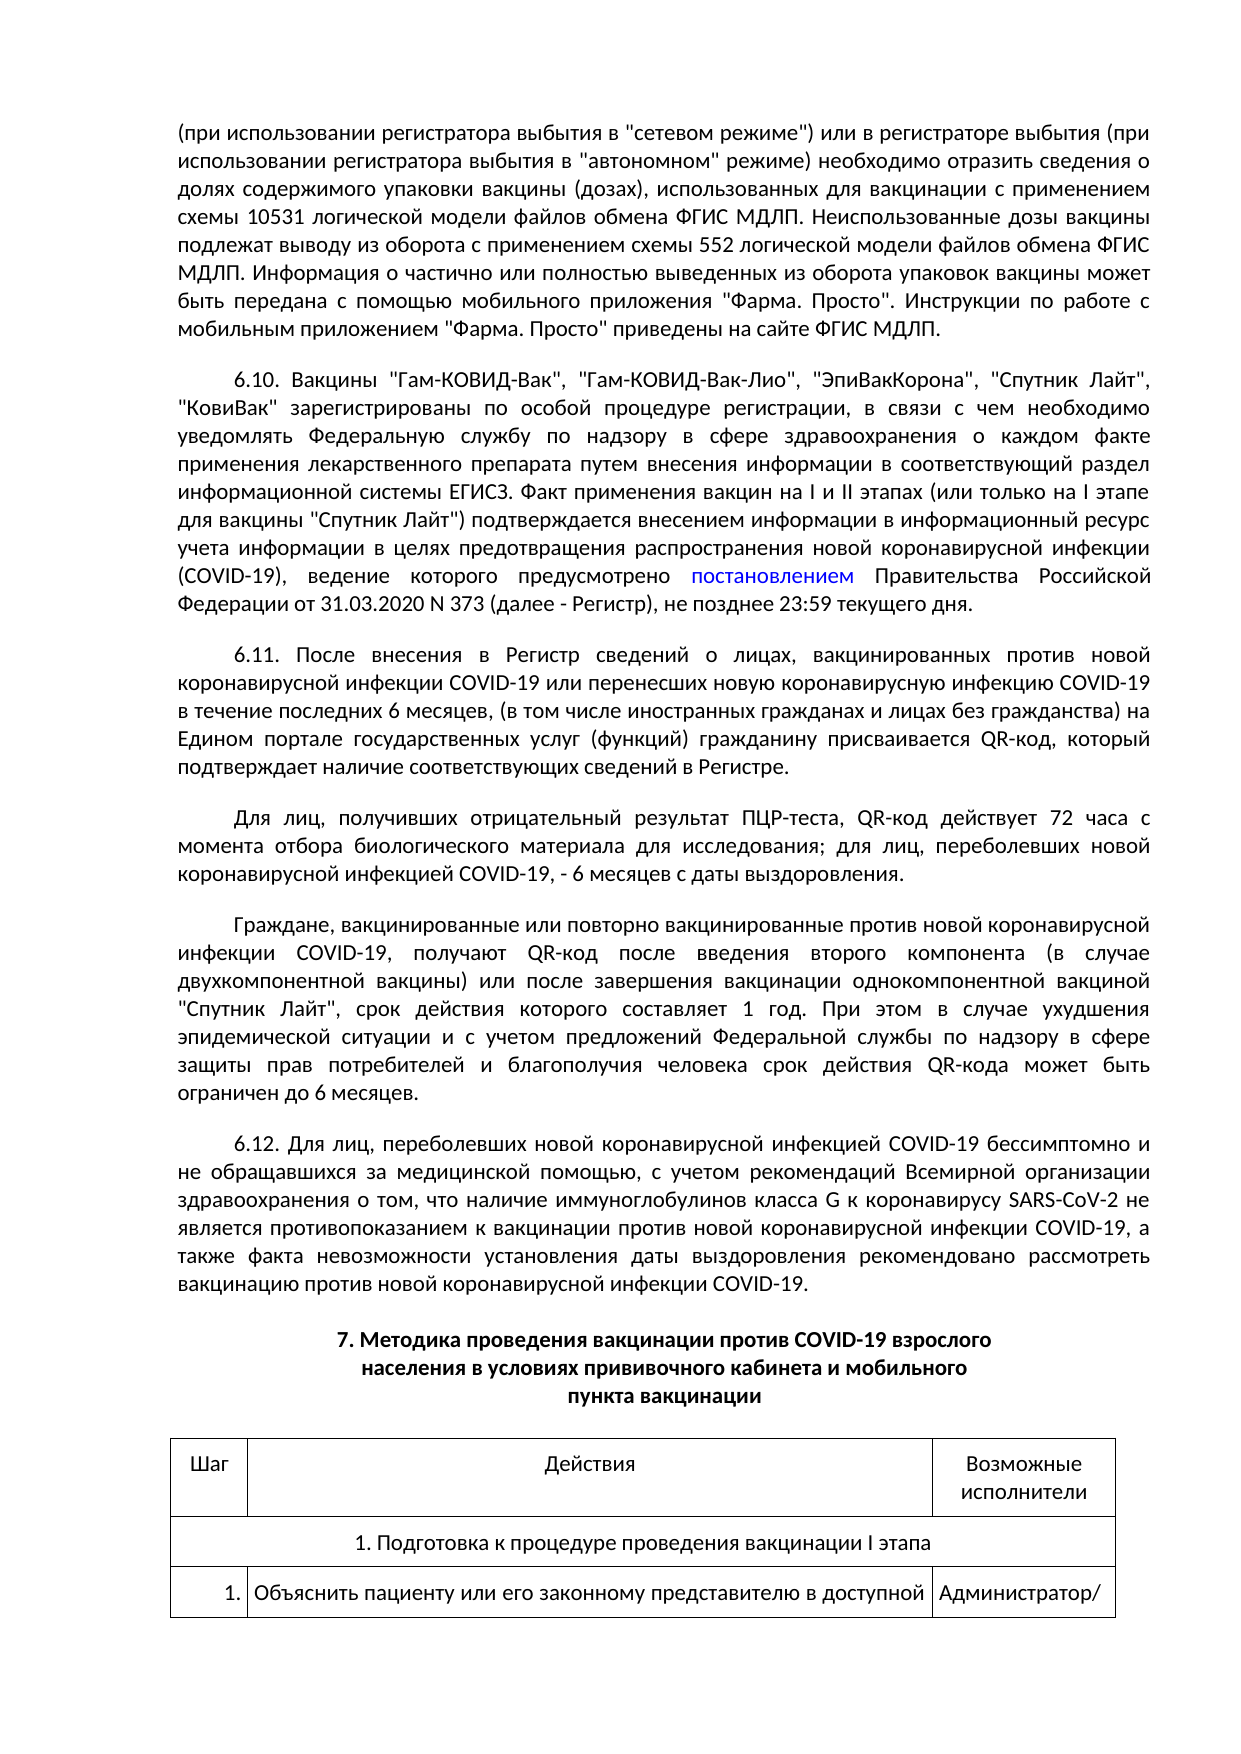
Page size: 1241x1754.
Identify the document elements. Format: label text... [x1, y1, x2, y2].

text Для лиц, получивших отрицательный результат ПЦР-теста, QR-код действует 72 часа с момента отбора биологического материала для исследования; для лиц, переболевших новой коронавирусной инфекцией COVID-19, - 6 месяцев с даты выздоровления. [177, 803, 1152, 887]
text 6.11. После внесения в Регистр сведений о лицах, вакцинированных против новой коронавирусной инфекции COVID-19 или перенесших новую коронавирусную инфекцию COVID-19 в течение последних 6 месяцев, (в том числе иностранных гражданах и лицах без гражданства) на Едином портале государственных услуг (функций) гражданину присваивается QR-код, который подтверждает наличие соответствующих сведений в Регистре. [177, 640, 1152, 780]
text Граждане, вакцинированные или повторно вакцинированные против новой коронавирусной инфекции COVID-19, получают QR-код после введения второго компонента (в случае двухкомпонентной вакцины) или после завершения вакцинации однокомпонентной вакциной "Спутник Лайт", срок действия которого составляет 1 год. При этом в случае ухудшения эпидемической ситуации и с учетом предложений Федеральной службы по надзору в сфере защиты прав потребителей и благополучия человека срок действия QR-кода может быть ограничен до 6 месяцев. [177, 910, 1152, 1106]
title 7. Методика проведения вакцинации против COVID-19 взрослого [177, 1326, 1152, 1353]
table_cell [248, 1567, 932, 1617]
table_header Возможные исполнители [933, 1439, 1115, 1516]
title пункта вакцинации [177, 1382, 1152, 1409]
table_header Действия [248, 1439, 932, 1516]
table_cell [933, 1567, 1115, 1617]
table_cell 1. [171, 1567, 247, 1617]
text 6.12. Для лиц, переболевших новой коронавирусной инфекцией COVID-19 бессимптомно и не обращавшихся за медицинской помощью, с учетом рекомендаций Всемирной организации здравоохранения о том, что наличие иммуноглобулинов класса G к коронавирусу SARS-CoV-2 не является противопоказанием к вакцинации против новой коронавирусной инфекции COVID-19, а также факта невозможности установления даты выздоровления рекомендовано рассмотреть вакцинацию против новой коронавирусной инфекции COVID-19. [177, 1129, 1152, 1297]
table_cell 1. Подготовка к процедуре проведения вакцинации I этапа [171, 1517, 1115, 1566]
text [177, 118, 1152, 342]
title населения в условиях прививочного кабинета и мобильного [177, 1353, 1152, 1382]
text 6.10. Вакцины "Гам-КОВИД-Вак", "Гам-КОВИД-Вак-Лио", "ЭпиВакКорона", "Спутник Лайт", "КовиВак" зарегистрированы по особой процедуре регистрации, в связи с чем необходимо уведомлять Федеральную службу по надзору в сфере здравоохранения о каждом факте применения лекарственного препарата путем внесения информации в соответствующий раздел информационной системы ЕГИСЗ. Факт применения вакцин на I и II этапах (или только на I этапе для вакцины "Спутник Лайт") подтверждается внесением информации в информационный ресурс учета информации в целях предотвращения распространения новой коронавирусной инфекции (COVID-19), ведение которого предусмотрено постановлением Правительства Российской Федерации от 31.03.2020 N 373 (далее - Регистр), не позднее 23:59 текущего дня. [177, 365, 1152, 617]
table_header Шаг [171, 1439, 247, 1516]
